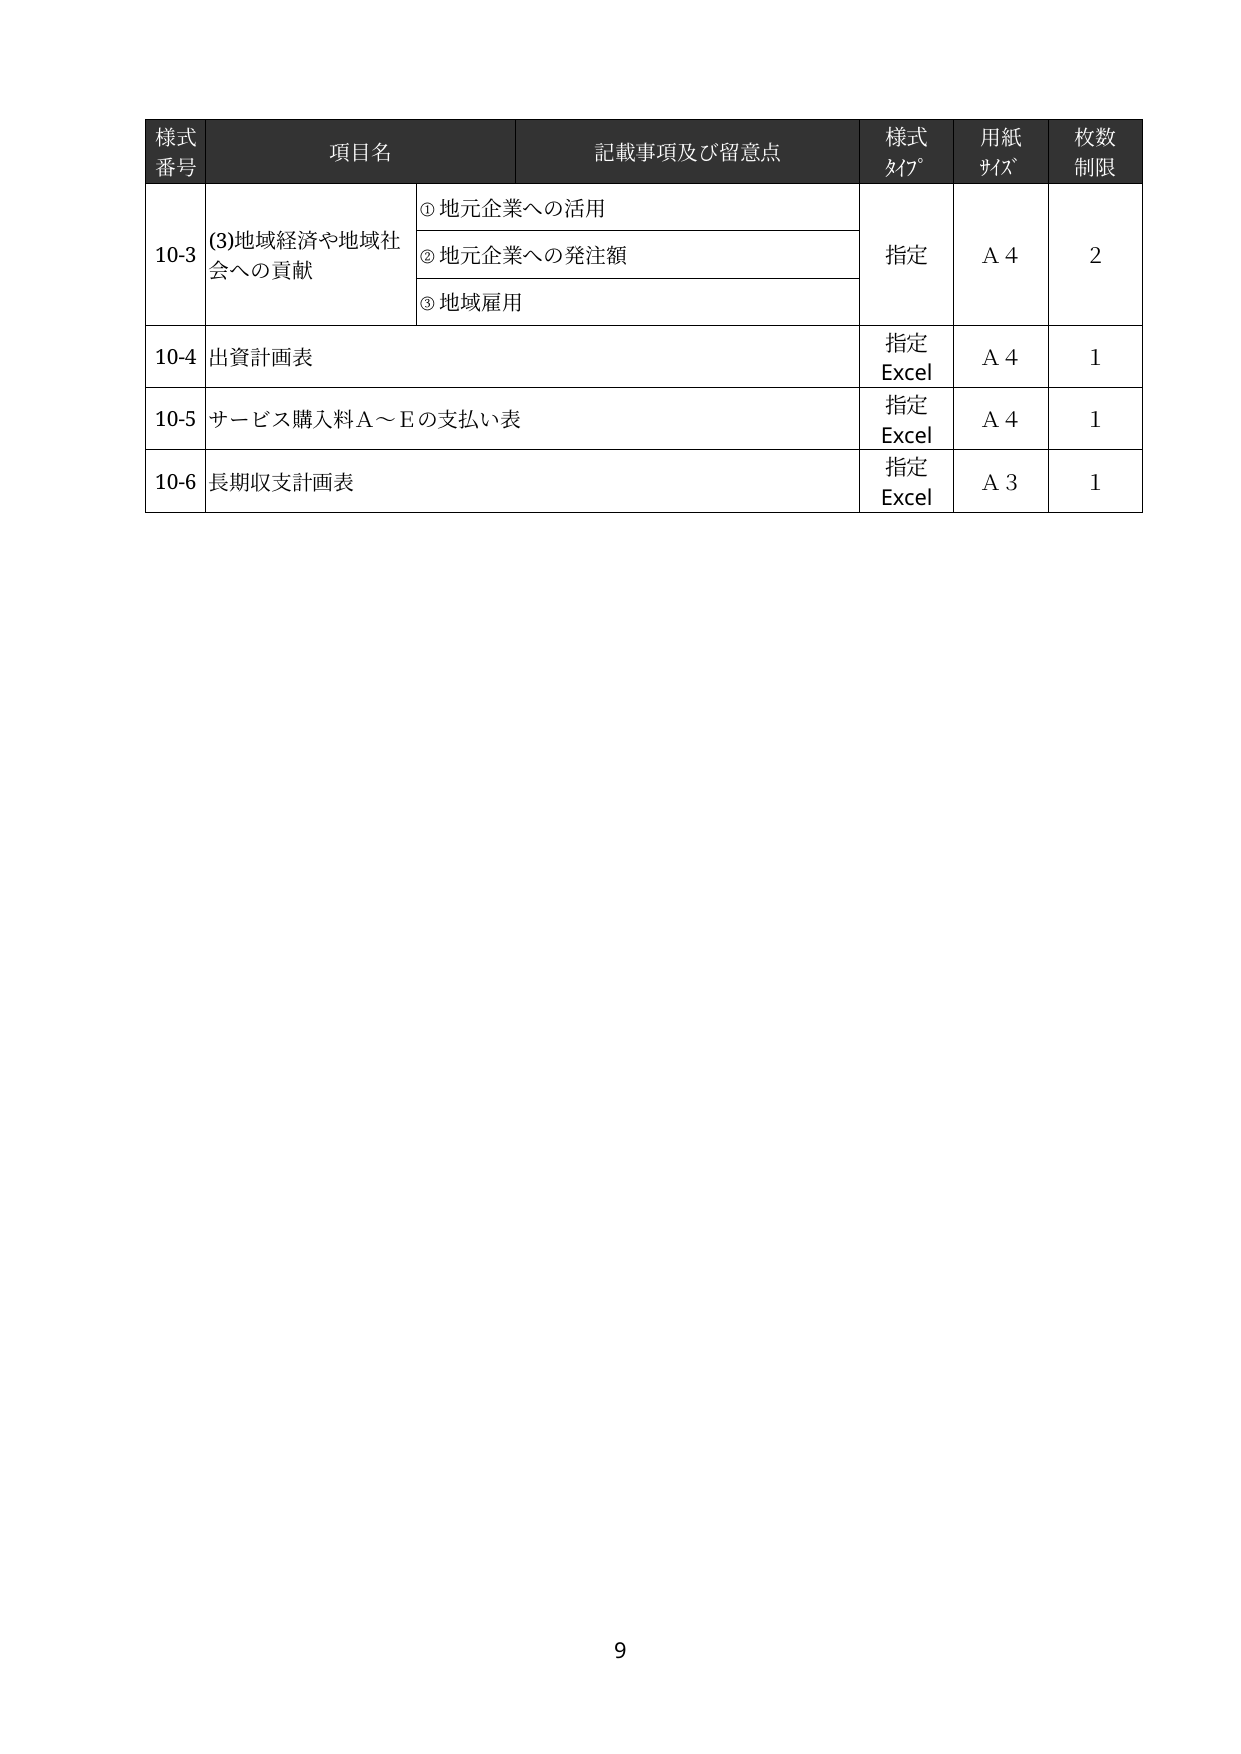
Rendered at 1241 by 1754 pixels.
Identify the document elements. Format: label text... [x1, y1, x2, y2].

table_cell Ａ３ [954, 450, 1048, 512]
table_cell ２ [1049, 184, 1142, 325]
table_cell Ａ４ [954, 184, 1048, 325]
table_header 記載事項及び留意点 [516, 120, 859, 183]
table_cell 長期収支計画表 [206, 450, 859, 512]
table_cell ③地域雇用 [417, 279, 859, 325]
table_header 枚数 制限 [1049, 120, 1142, 183]
table_cell ②地元企業への発注額 [417, 231, 859, 277]
table_cell 指定 Excel [860, 326, 953, 387]
table_cell Ａ４ [954, 388, 1048, 449]
table_cell 10-4 [146, 326, 205, 387]
table_header 用紙 ｻｲｽﾞ [954, 120, 1048, 183]
table_cell 指定 Excel [860, 388, 953, 449]
table_header 様式 番号 [146, 120, 205, 183]
table_header 項目名 [206, 120, 515, 183]
table_cell Ａ４ [954, 326, 1048, 387]
table_cell (3)地域経済や地域社会への貢献 [206, 184, 416, 325]
table_cell 出資計画表 [206, 326, 859, 387]
table_cell ①地元企業への活用 [417, 184, 859, 230]
table_header 様式 ﾀｲﾌﾟ [860, 120, 953, 183]
table_cell 指定 [860, 184, 953, 325]
table_cell 10-6 [146, 450, 205, 512]
table_cell １ [1049, 326, 1142, 387]
table_cell サービス購入料Ａ～Ｅの支払い表 [206, 388, 859, 449]
table_cell 10-3 [146, 184, 205, 325]
table_cell １ [1049, 388, 1142, 449]
table_cell 指定 Excel [860, 450, 953, 512]
table_cell １ [1049, 450, 1142, 512]
table_cell 10-5 [146, 388, 205, 449]
